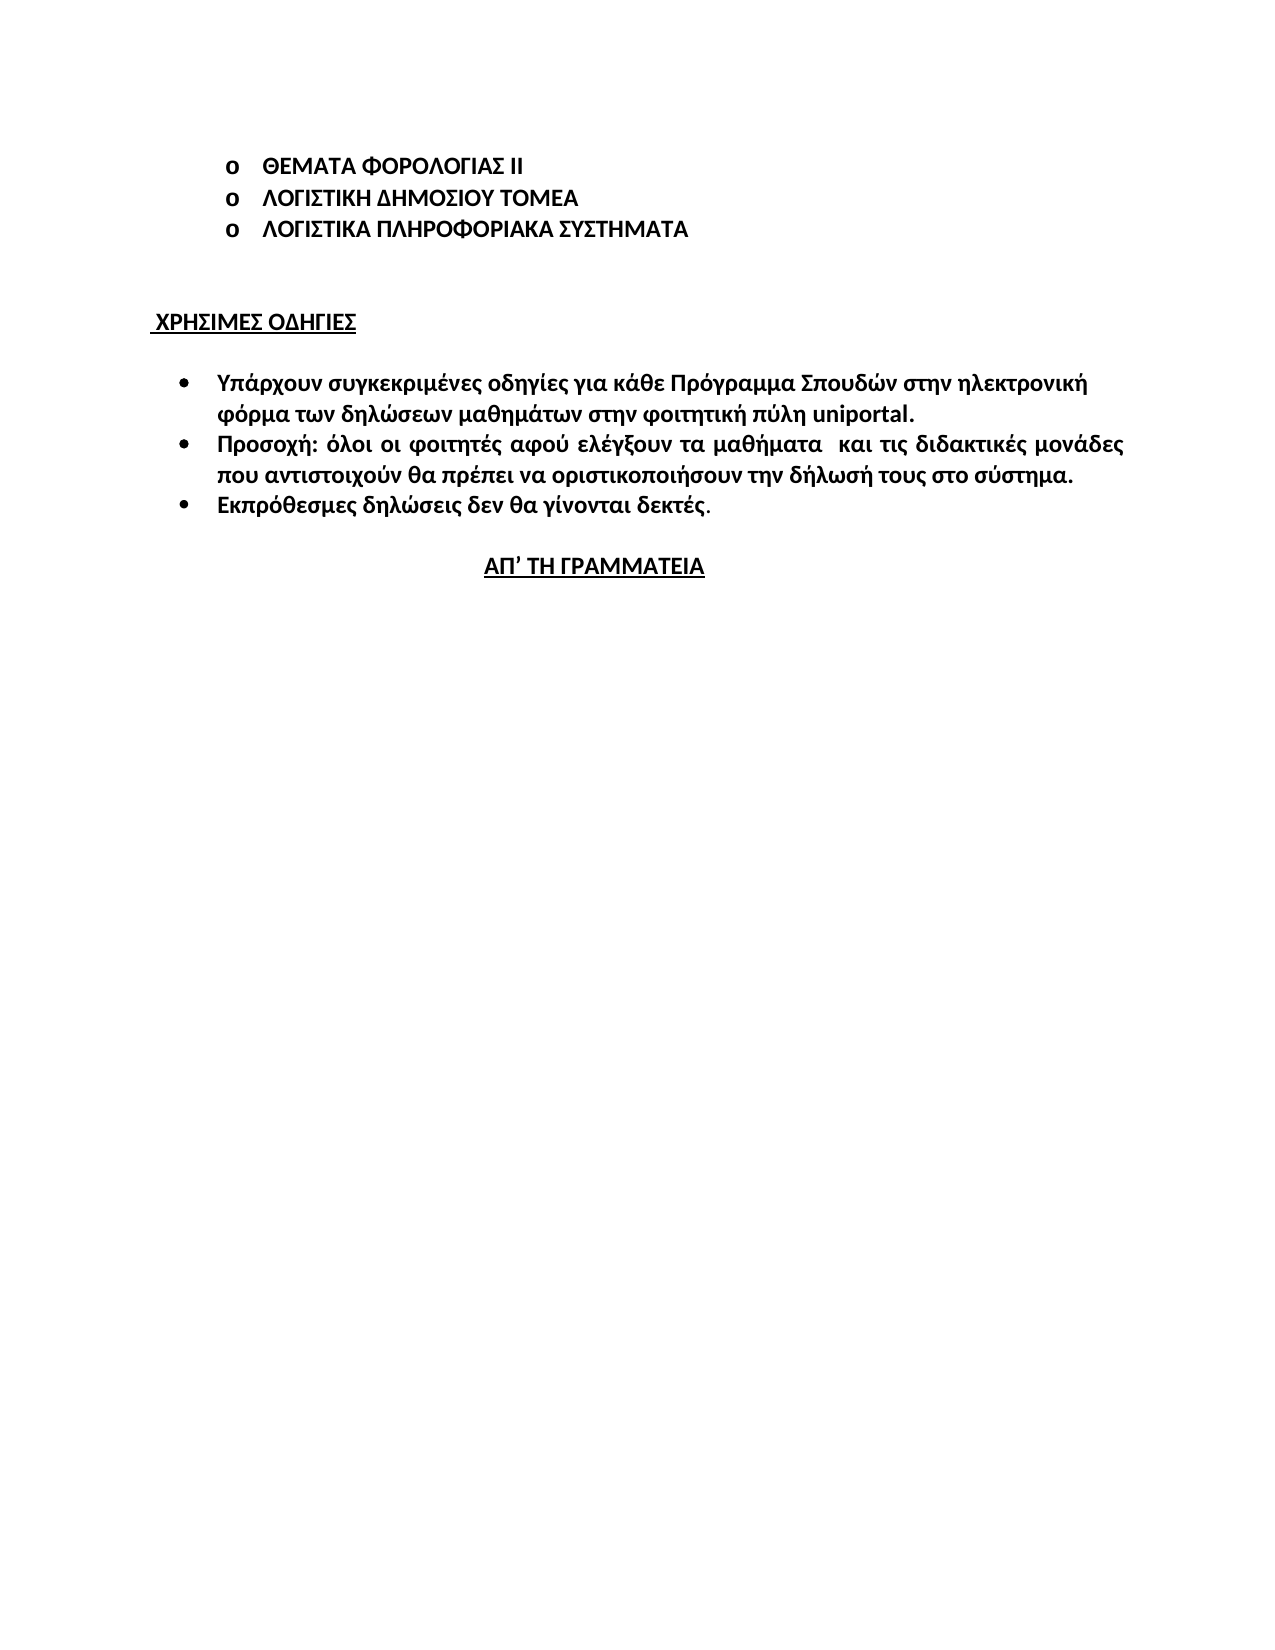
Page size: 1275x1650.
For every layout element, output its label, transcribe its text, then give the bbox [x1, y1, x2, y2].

list ΛΟΓΙΣΤΙΚΗ ΔΗΜΟΣΙΟΥ ΤΟΜΕΑ [225, 182, 1125, 213]
text ΑΠ’ ΤΗ ΓΡΑΜΜΑΤΕΙΑ [150, 551, 1125, 581]
list Προσοχή: όλοι οι φοιτητές αφού ελέγξουν τα μαθήματα και τις διδακτικές μονάδες που αντιστοιχούν θα πρέπει να οριστικοποιήσουν την δήλωσή τους στο σύστημα. [179, 428, 1125, 489]
list ΘΕΜΑΤΑ ΦΟΡΟΛΟΓΙΑΣ ΙI [225, 150, 1125, 182]
list Υπάρχουν συγκεκριμένες οδηγίες για κάθε Πρόγραμμα Σπουδών στην ηλεκτρονική φόρμα των δηλώσεων μαθημάτων στην φοιτητική πύλη uniportal. [179, 367, 1125, 428]
list Εκπρόθεσμες δηλώσεις δεν θα γίνονται δεκτές. [179, 489, 1125, 520]
list ΛΟΓΙΣΤΙΚΑ ΠΛΗΡΟΦΟΡΙΑΚΑ ΣΥΣΤΗΜΑΤΑ [225, 213, 1125, 245]
text ΧΡΗΣΙΜΕΣ ΟΔΗΓΙΕΣ [150, 306, 1125, 337]
